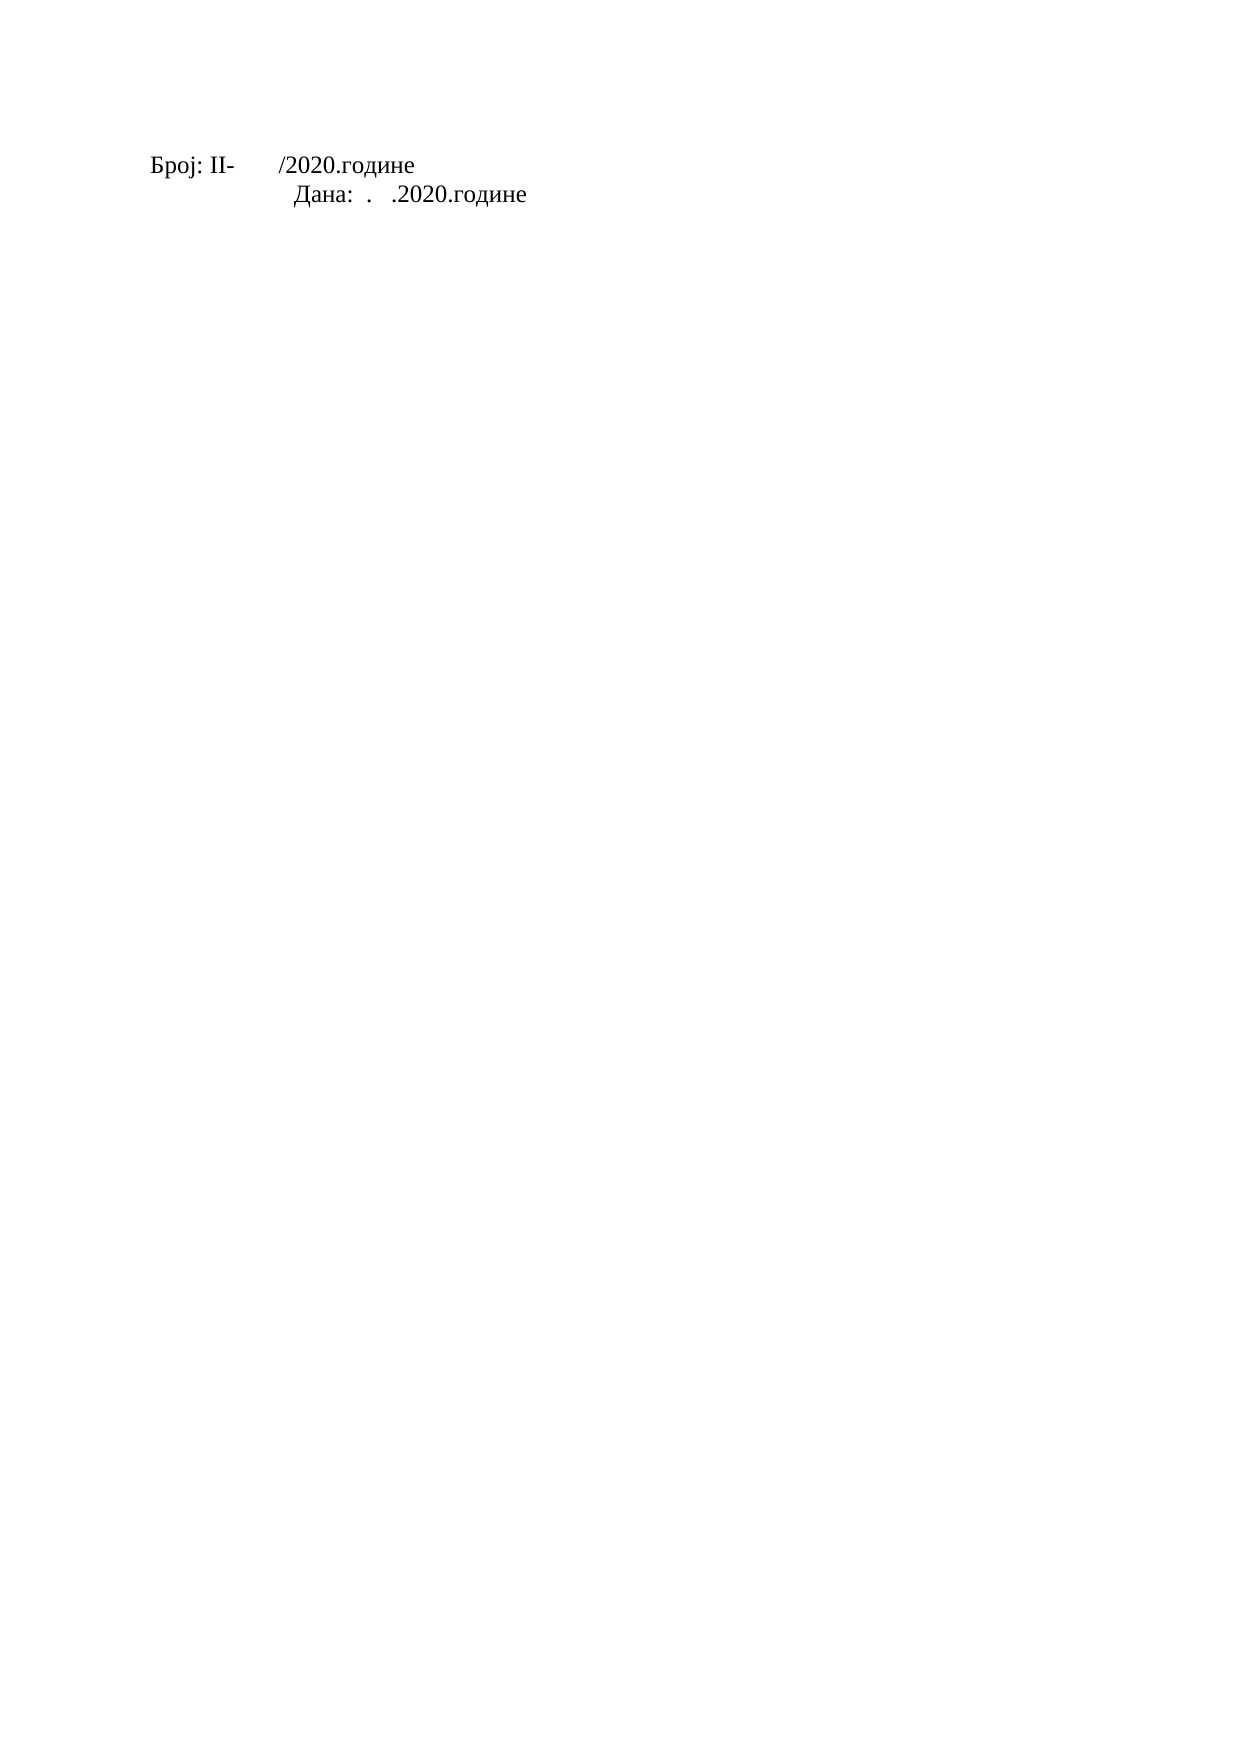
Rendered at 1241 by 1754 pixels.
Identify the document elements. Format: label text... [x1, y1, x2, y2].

text Број: II- /2020.године Дана: . .2020.године [150, 150, 1090, 207]
